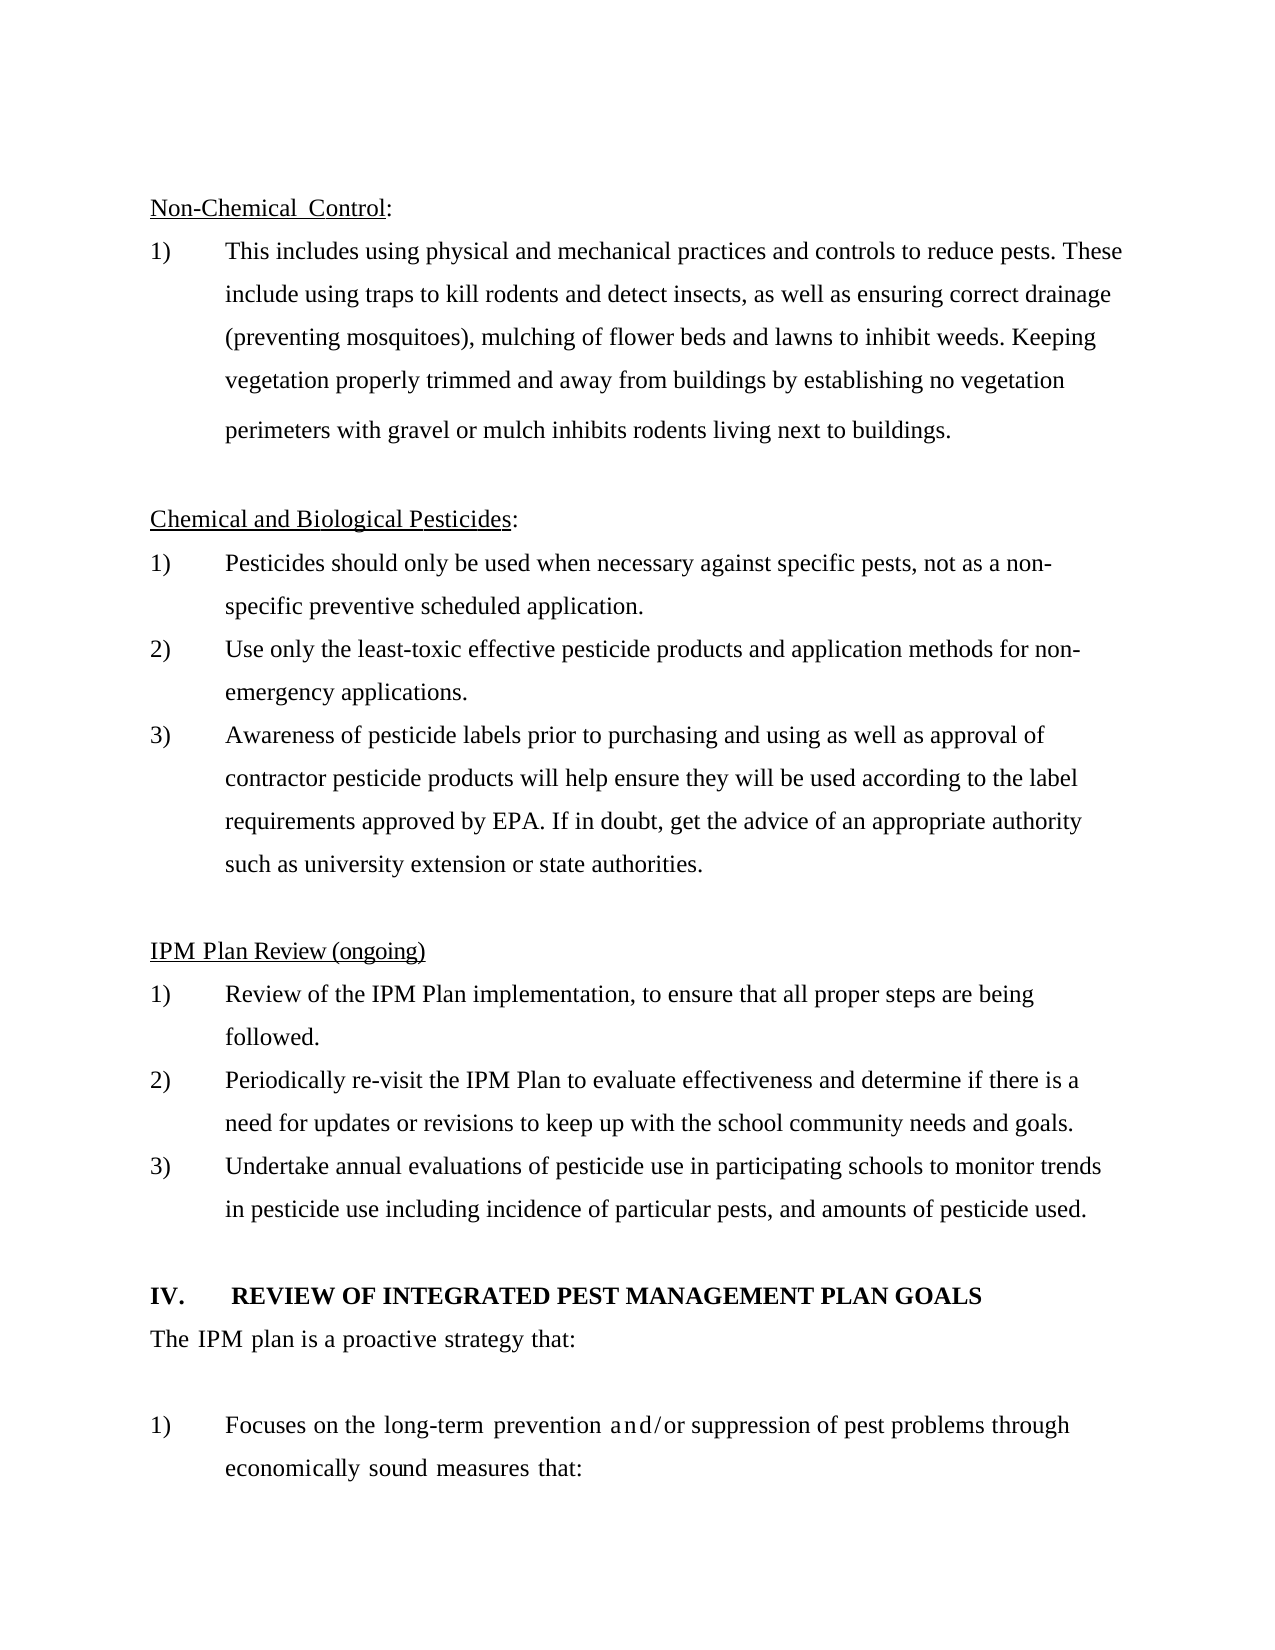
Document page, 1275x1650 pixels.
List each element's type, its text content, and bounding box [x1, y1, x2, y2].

text need for updates or revisions to keep up with the school community needs and goals. [150, 1108, 1125, 1137]
text 2) Use only the least-toxic effective pesticide products and application methods for non- [150, 634, 1125, 663]
list economically sound measures that: [150, 1453, 1125, 1482]
text contractor pesticide products will help ensure they will be used according to the label requirements approved by EPA. If in doubt, get the advice of an appropriate authority such as university extension or state authorities. [225, 763, 1125, 878]
text specific preventive scheduled application. [150, 591, 1125, 619]
text Chemical and Biological Pesticides: 1) Pesticides should only be used when necessary against specific pests, not as a non- [150, 504, 1125, 576]
text IV. REVIEW OF INTEGRATED PEST MANAGEMENT PLAN GOALS [150, 1281, 1125, 1309]
text followed. [150, 1022, 1125, 1051]
text 3) Awareness of pesticide labels prior to purchasing and using as well as approval of [150, 720, 1125, 749]
text 3) Undertake annual evaluations of pesticide use in participating schools to monitor trends [150, 1151, 1125, 1180]
text The IPM plan is a proactive strategy that: [150, 1324, 1125, 1353]
text include using traps to kill rodents and detect insects, as well as ensuring correct drainage (preventing mosquitoes), mulching of flower beds and lawns to inhibit weeds. Keeping vegetation properly trimmed and away from buildings by establishing no vegetation perimeters with gravel or mulch inhibits rodents living next to buildings. [225, 279, 1125, 445]
list Focuses on the long-term prevention and/or suppression of pest problems through [150, 1410, 1125, 1439]
text emergency applications. [150, 677, 1125, 706]
text in pesticide use including incidence of particular pests, and amounts of pesticide used. [150, 1194, 1125, 1223]
text IPM Plan Review (ongoing) [150, 936, 1125, 964]
text 2) Periodically re-visit the IPM Plan to evaluate effectiveness and determine if there is a [150, 1065, 1125, 1094]
text 1) Review of the IPM Plan implementation, to ensure that all proper steps are being [150, 979, 1125, 1008]
text Non-Chemical Control: 1) This includes using physical and mechanical practices and controls to reduce pests. These [150, 193, 1125, 265]
